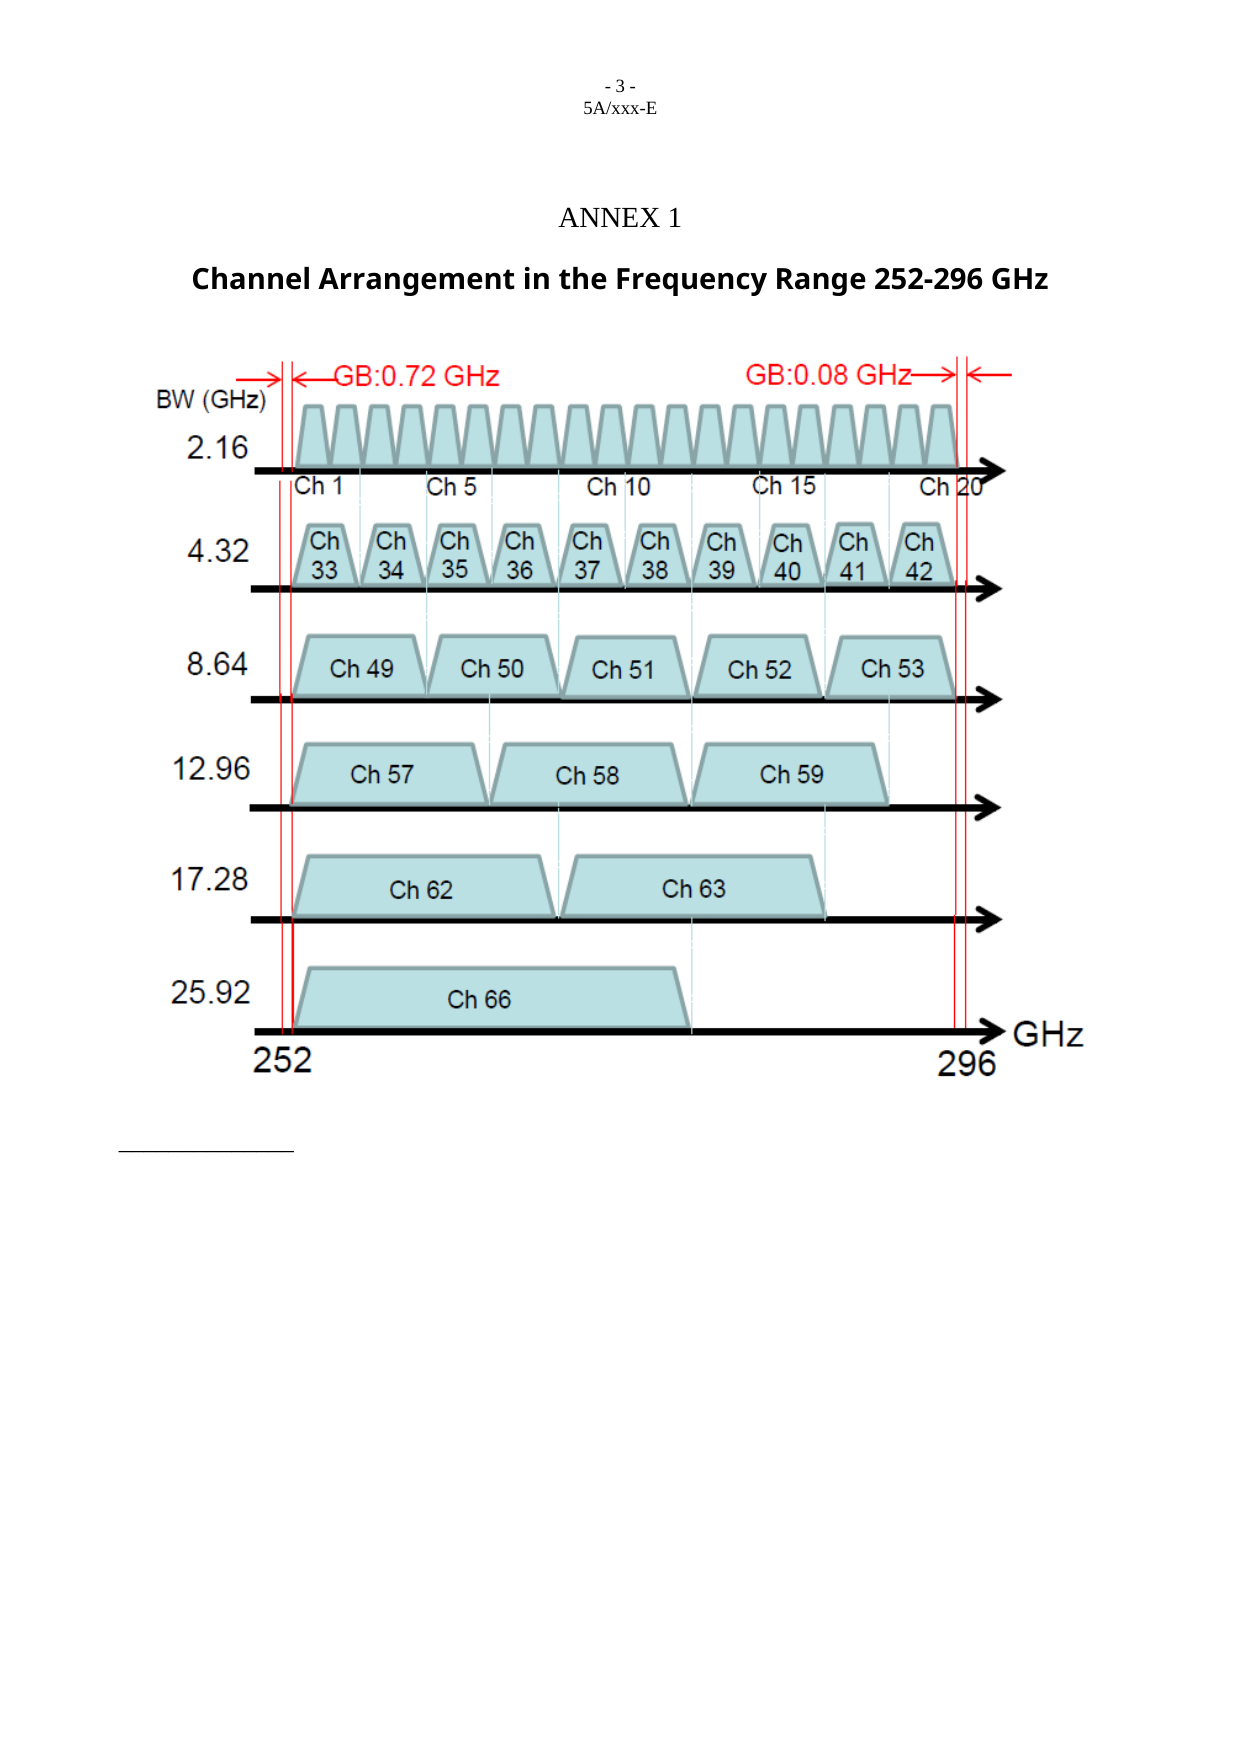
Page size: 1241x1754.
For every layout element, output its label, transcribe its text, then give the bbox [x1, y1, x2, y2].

text ______________ [118, 1126, 1122, 1154]
title Channel Arrangement in the Frequency Range 252-296 GHz [118, 258, 1122, 298]
text Annex 1 [118, 200, 1122, 233]
